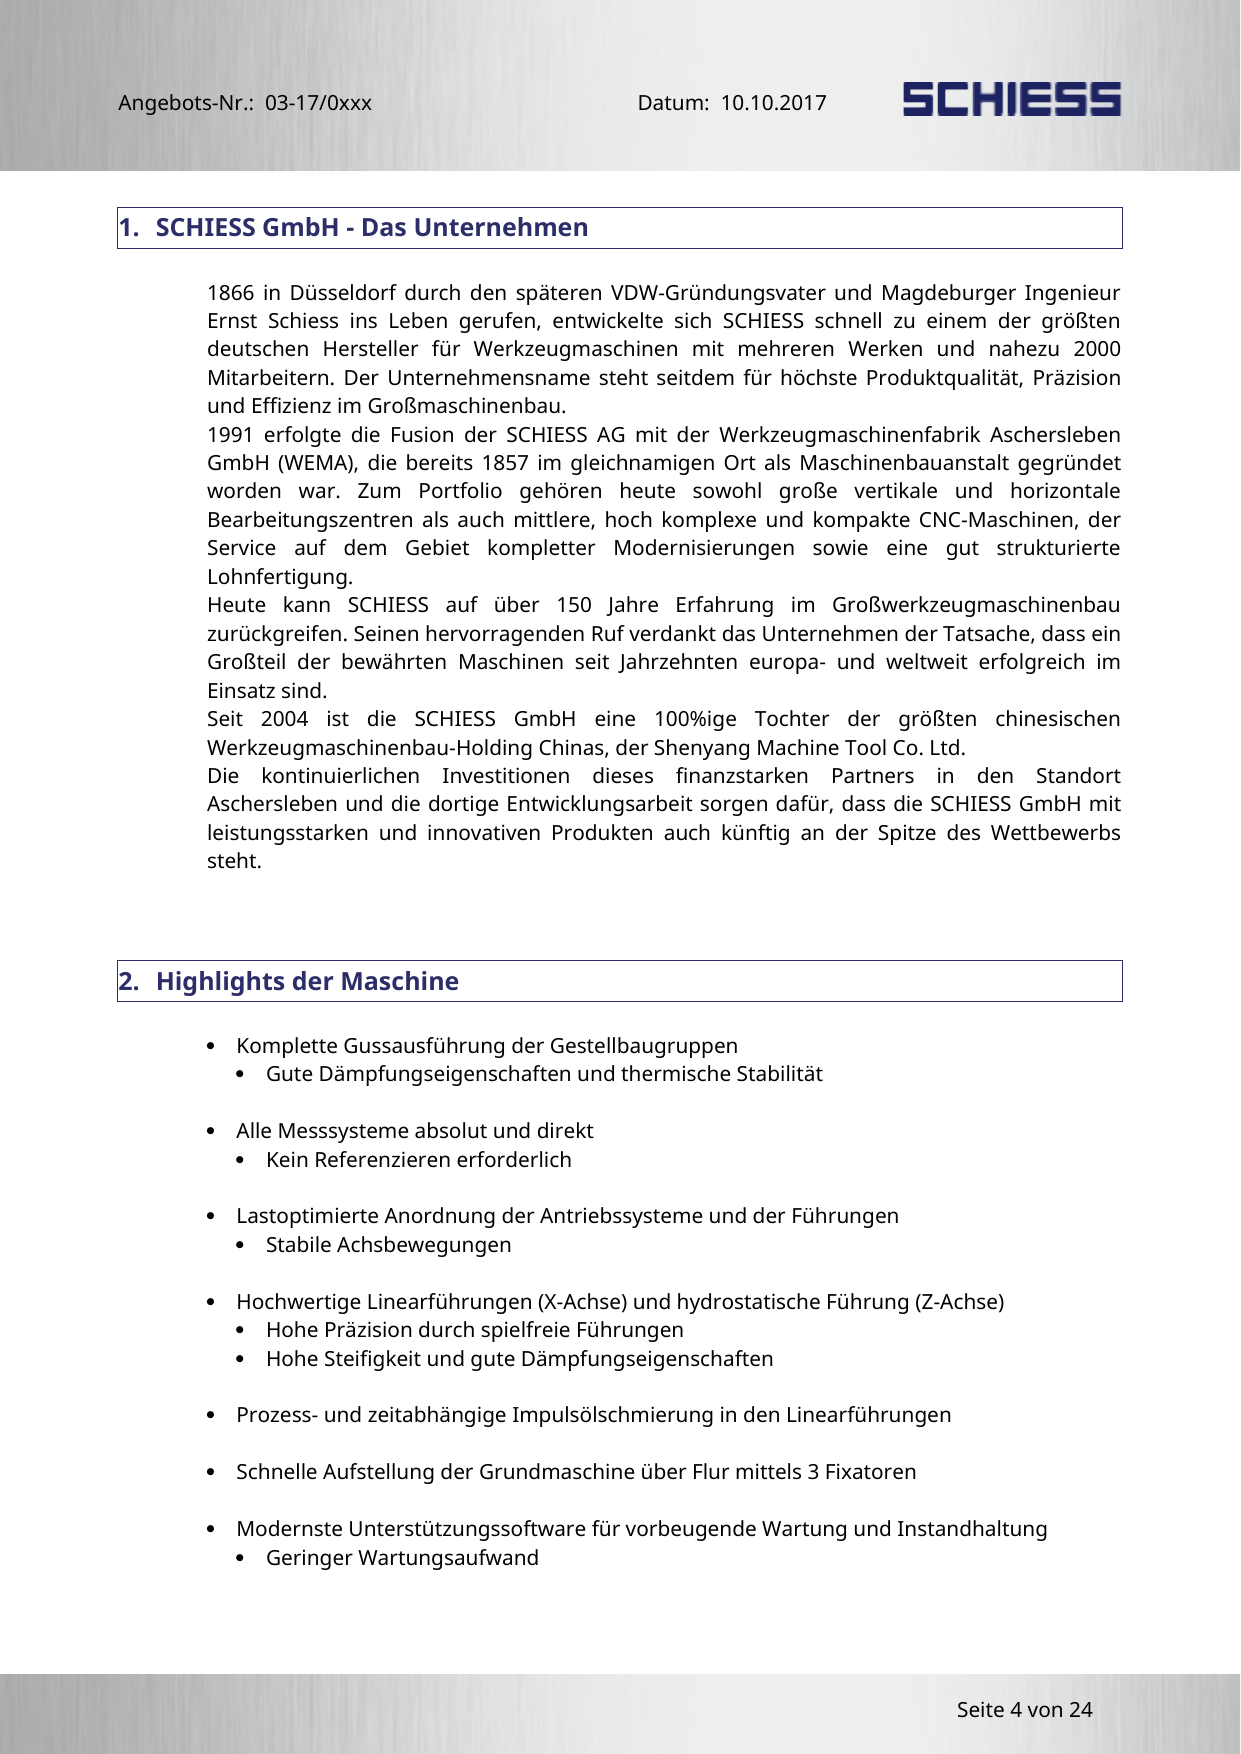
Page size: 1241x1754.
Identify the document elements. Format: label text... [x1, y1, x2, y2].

list Gute Dämpfungseigenschaften und thermische Stabilität [236, 1059, 1122, 1088]
text Seit 2004 ist die SCHIESS GmbH eine 100%ige Tochter der größten chinesischen Werkzeugmaschinenbau-Holding Chinas, der Shenyang Machine Tool Co. Ltd. [207, 704, 1122, 761]
picture [0, 1674, 1241, 1754]
list Geringer Wartungsaufwand [236, 1543, 1122, 1571]
text SCHIESS GmbH - Das Unternehmen [118, 208, 1122, 248]
picture [0, 0, 1241, 171]
list Alle Messsysteme absolut und direkt [207, 1116, 1122, 1145]
list Kein Referenzieren erforderlich [236, 1145, 1122, 1173]
list Hohe Präzision durch spielfreie Führungen [236, 1315, 1122, 1344]
text Die kontinuierlichen Investitionen dieses finanzstarken Partners in den Standort Aschersleben und die dortige Entwicklungsarbeit sorgen dafür, dass die SCHIESS GmbH mit leistungsstarken und innovativen Produkten auch künftig an der Spitze des Wettbewerbs steht. [207, 761, 1122, 875]
list Modernste Unterstützungssoftware für vorbeugende Wartung und Instandhaltung [207, 1514, 1122, 1543]
list Prozess- und zeitabhängige Impulsölschmierung in den Linearführungen [207, 1401, 1122, 1429]
list Hohe Steifigkeit und gute Dämpfungseigenschaften [236, 1344, 1122, 1372]
list Lastoptimierte Anordnung der Antriebssysteme und der Führungen [207, 1202, 1122, 1230]
list Stabile Achsbewegungen [236, 1230, 1122, 1258]
list Schnelle Aufstellung der Grundmaschine über Flur mittels 3 Fixatoren [207, 1457, 1122, 1486]
text 1866 in Düsseldorf durch den späteren VDW-Gründungsvater und Magdeburger Ingenieur Ernst Schiess ins Leben gerufen, entwickelte sich SCHIESS schnell zu einem der größten deutschen Hersteller für Werkzeugmaschinen mit mehreren Werken und nahezu 2000 Mitarbeitern. Der Unternehmensname steht seitdem für höchste Produktqualität, Präzision und Effizienz im Großmaschinenbau. [207, 278, 1122, 420]
text Heute kann SCHIESS auf über 150 Jahre Erfahrung im Großwerkzeugmaschinenbau zurückgreifen. Seinen hervorragenden Ruf verdankt das Unternehmen der Tatsache, dass ein Großteil der bewährten Maschinen seit Jahrzehnten europa- und weltweit erfolgreich im Einsatz sind. [207, 590, 1122, 704]
text Highlights der Maschine [118, 961, 1122, 1001]
text 1991 erfolgte die Fusion der SCHIESS AG mit der Werkzeugmaschinenfabrik Aschersleben GmbH (WEMA), die bereits 1857 im gleichnamigen Ort als Maschinenbauanstalt gegründet worden war. Zum Portfolio gehören heute sowohl große vertikale und horizontale Bearbeitungszentren als auch mittlere, hoch komplexe und kompakte CNC-Maschinen, der Service auf dem Gebiet kompletter Modernisierungen sowie eine gut strukturierte Lohnfertigung. [207, 420, 1122, 590]
list Komplette Gussausführung der Gestellbaugruppen [207, 1031, 1122, 1059]
list Hochwertige Linearführungen (X-Achse) und hydrostatische Führung (Z-Achse) [207, 1287, 1122, 1315]
